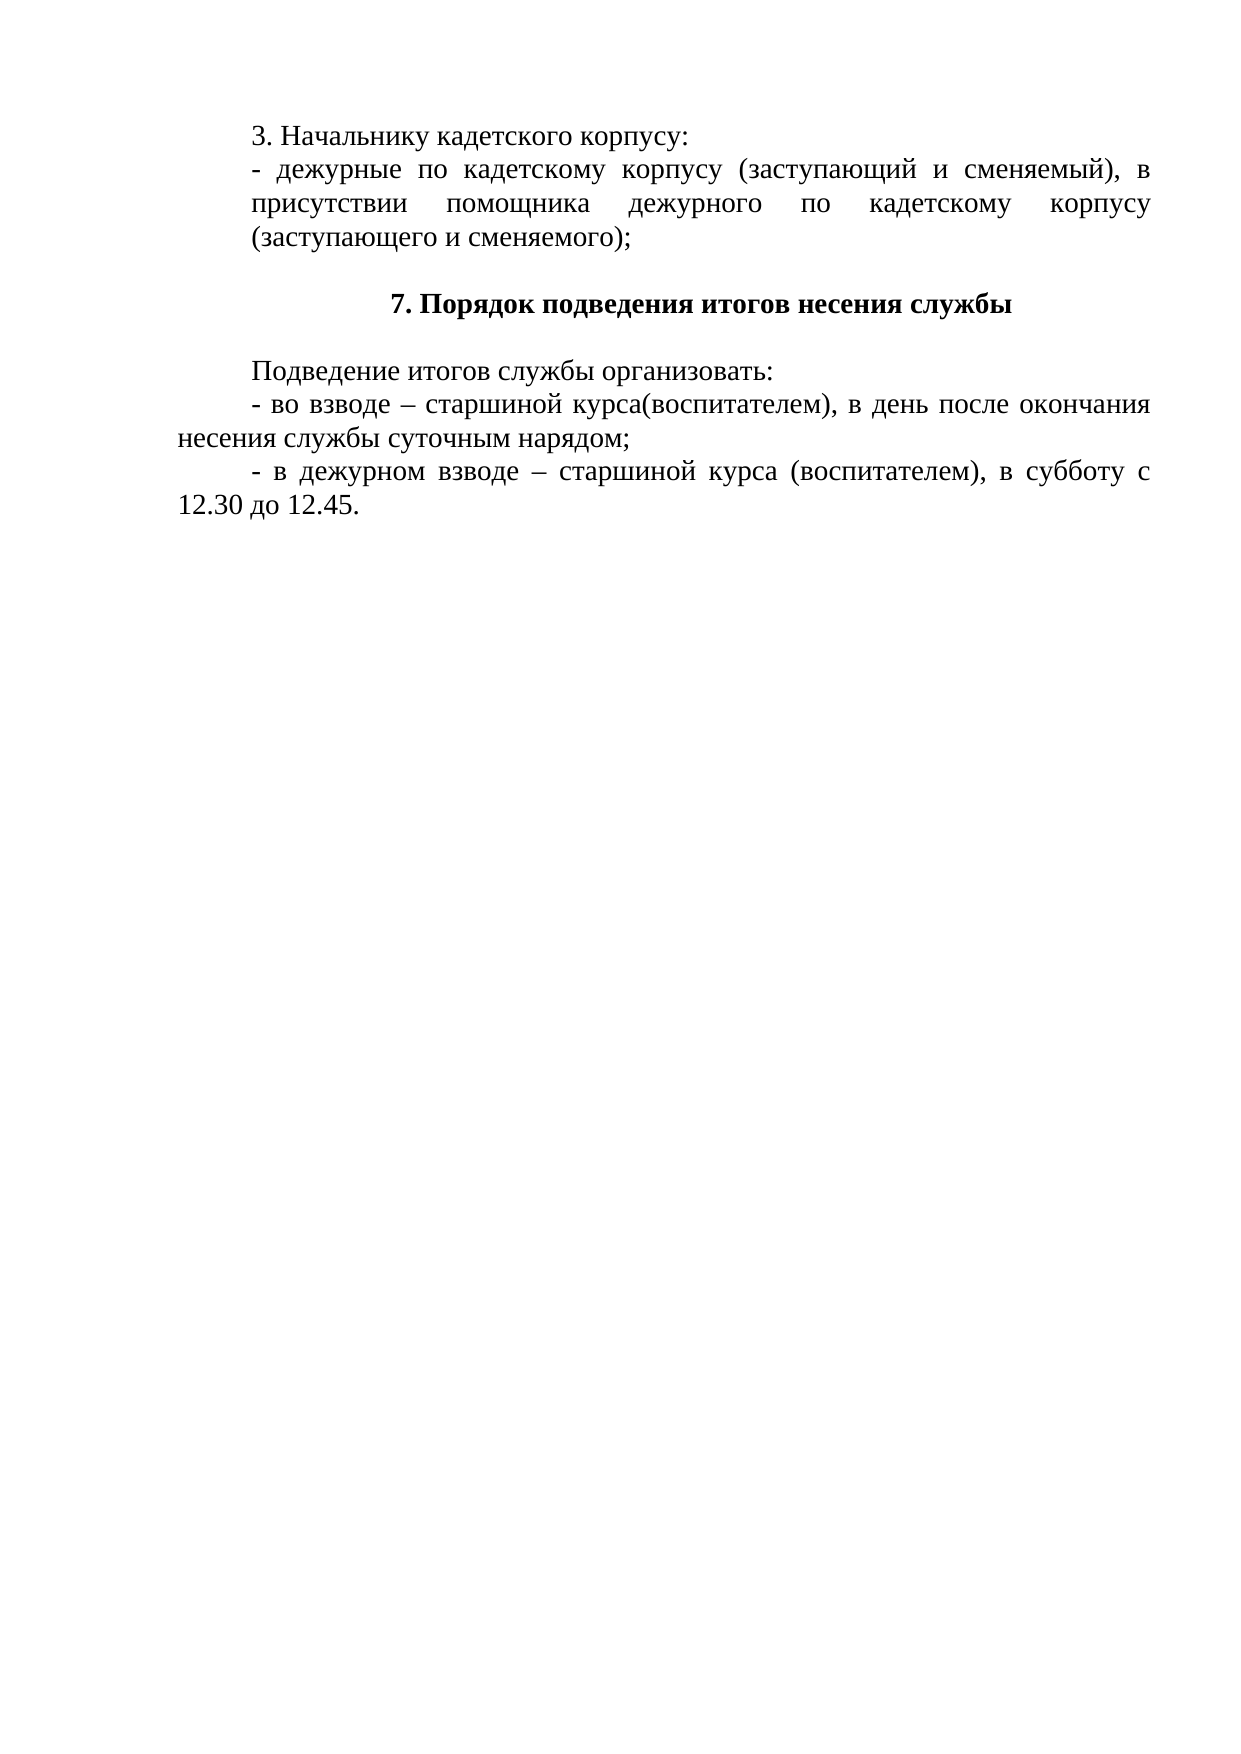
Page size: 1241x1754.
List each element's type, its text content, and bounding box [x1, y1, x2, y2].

text Подведение итогов службы организовать: [177, 353, 1152, 386]
text - во взводе – старшиной курса(воспитателем), в день после окончания несения службы суточным нарядом; [177, 386, 1152, 453]
text - в дежурном взводе – старшиной курса (воспитателем), в субботу с 12.30 до 12.45. [177, 453, 1152, 521]
text - дежурные по кадетскому корпусу (заступающий и сменяемый), в присутствии помощника дежурного по кадетскому корпусу (заступающего и сменяемого); [251, 152, 1152, 252]
text 3. Начальнику кадетского корпусу: [251, 118, 1152, 152]
text 7. Порядок подведения итогов несения службы [177, 286, 1152, 319]
